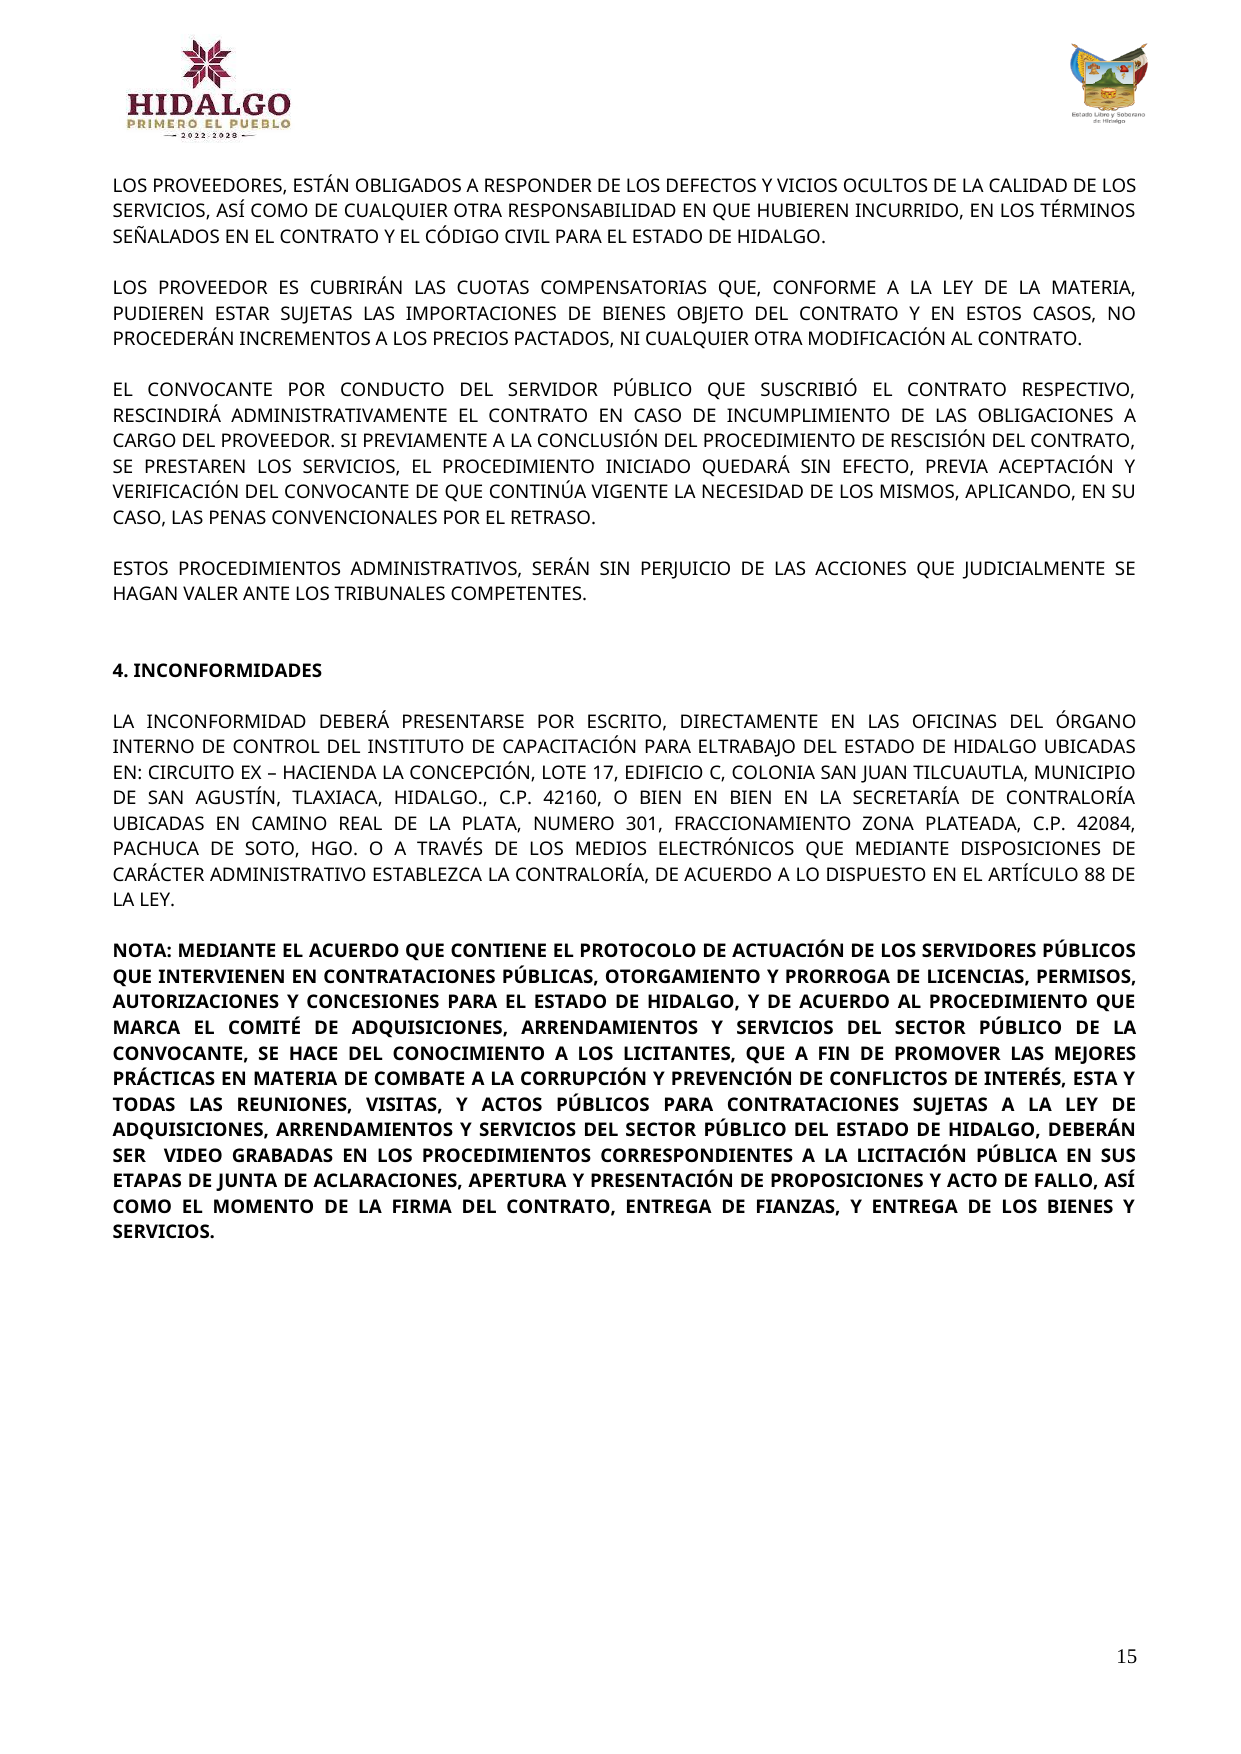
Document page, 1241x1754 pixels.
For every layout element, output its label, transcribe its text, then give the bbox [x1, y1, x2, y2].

text NOTA: MEDIANTE EL ACUERDO QUE CONTIENE EL PROTOCOLO DE ACTUACIÓN DE LOS SERVIDORES PÚBLICOS QUE INTERVIENEN EN CONTRATACIONES PÚBLICAS, OTORGAMIENTO Y PRORROGA DE LICENCIAS, PERMISOS, AUTORIZACIONES Y CONCESIONES PARA EL ESTADO DE HIDALGO, Y DE ACUERDO AL PROCEDIMIENTO QUE MARCA EL COMITÉ DE ADQUISICIONES, ARRENDAMIENTOS Y SERVICIOS DEL SECTOR PÚBLICO DE LA CONVOCANTE, SE HACE DEL CONOCIMIENTO A LOS LICITANTES, QUE A FIN DE PROMOVER LAS MEJORES PRÁCTICAS EN MATERIA DE COMBATE A LA CORRUPCIÓN Y PREVENCIÓN DE CONFLICTOS DE INTERÉS, ESTA Y TODAS LAS REUNIONES, VISITAS, Y ACTOS PÚBLICOS PARA CONTRATACIONES SUJETAS A LA LEY DE ADQUISICIONES, ARRENDAMIENTOS Y SERVICIOS DEL SECTOR PÚBLICO DEL ESTADO DE HIDALGO, DEBERÁN SER VIDEO GRABADAS EN LOS PROCEDIMIENTOS CORRESPONDIENTES A LA LICITACIÓN PÚBLICA EN SUS ETAPAS DE JUNTA DE ACLARACIONES, APERTURA Y PRESENTACIÓN DE PROPOSICIONES Y ACTO DE FALLO, ASÍ COMO EL MOMENTO DE LA FIRMA DEL CONTRATO, ENTREGA DE FIANZAS, Y ENTREGA DE LOS BIENES Y SERVICIOS. [112, 938, 1137, 1244]
text ESTOS PROCEDIMIENTOS ADMINISTRATIVOS, SERÁN SIN PERJUICIO DE LAS ACCIONES QUE JUDICIALMENTE SE HAGAN VALER ANTE LOS TRIBUNALES COMPETENTES. [112, 555, 1137, 606]
text LOS PROVEEDOR ES CUBRIRÁN LAS CUOTAS COMPENSATORIAS QUE, CONFORME A LA LEY DE LA MATERIA, PUDIEREN ESTAR SUJETAS LAS IMPORTACIONES DE BIENES OBJETO DEL CONTRATO Y EN ESTOS CASOS, NO PROCEDERÁN INCREMENTOS A LOS PRECIOS PACTADOS, NI CUALQUIER OTRA MODIFICACIÓN AL CONTRATO. [112, 274, 1137, 351]
text LOS PROVEEDORES, ESTÁN OBLIGADOS A RESPONDER DE LOS DEFECTOS Y VICIOS OCULTOS DE LA CALIDAD DE LOS SERVICIOS, ASÍ COMO DE CUALQUIER OTRA RESPONSABILIDAD EN QUE HUBIEREN INCURRIDO, EN LOS TÉRMINOS SEÑALADOS EN EL CONTRATO Y EL CÓDIGO CIVIL PARA EL ESTADO DE HIDALGO. [112, 172, 1137, 249]
text LA INCONFORMIDAD DEBERÁ PRESENTARSE POR ESCRITO, DIRECTAMENTE EN LAS OFICINAS DEL ÓRGANO INTERNO DE CONTROL DEL INSTITUTO DE CAPACITACIÓN PARA ELTRABAJO DEL ESTADO DE HIDALGO UBICADAS EN: CIRCUITO EX – HACIENDA LA CONCEPCIÓN, LOTE 17, EDIFICIO C, COLONIA SAN JUAN TILCUAUTLA, MUNICIPIO DE SAN AGUSTÍN, TLAXIACA, HIDALGO., C.P. 42160, O BIEN EN BIEN EN LA SECRETARÍA DE CONTRALORÍA UBICADAS EN CAMINO REAL DE LA PLATA, NUMERO 301, FRACCIONAMIENTO ZONA PLATEADA, C.P. 42084, PACHUCA DE SOTO, HGO. O A TRAVÉS DE LOS MEDIOS ELECTRÓNICOS QUE MEDIANTE DISPOSICIONES DE CARÁCTER ADMINISTRATIVO ESTABLEZCA LA CONTRALORÍA, DE ACUERDO A LO DISPUESTO EN EL ARTÍCULO 88 DE LA LEY. [112, 708, 1137, 912]
picture [1027, 30, 1183, 151]
text EL CONVOCANTE POR CONDUCTO DEL SERVIDOR PÚBLICO QUE SUSCRIBIÓ EL CONTRATO RESPECTIVO, RESCINDIRÁ ADMINISTRATIVAMENTE EL CONTRATO EN CASO DE INCUMPLIMIENTO DE LAS OBLIGACIONES A CARGO DEL PROVEEDOR. SI PREVIAMENTE A LA CONCLUSIÓN DEL PROCEDIMIENTO DE RESCISIÓN DEL CONTRATO, SE PRESTAREN LOS SERVICIOS, EL PROCEDIMIENTO INICIADO QUEDARÁ SIN EFECTO, PREVIA ACEPTACIÓN Y VERIFICACIÓN DEL CONVOCANTE DE QUE CONTINÚA VIGENTE LA NECESIDAD DE LOS MISMOS, APLICANDO, EN SU CASO, LAS PENAS CONVENCIONALES POR EL RETRASO. [112, 376, 1137, 529]
picture [112, 29, 305, 149]
text 4. INCONFORMIDADES [112, 657, 1137, 683]
